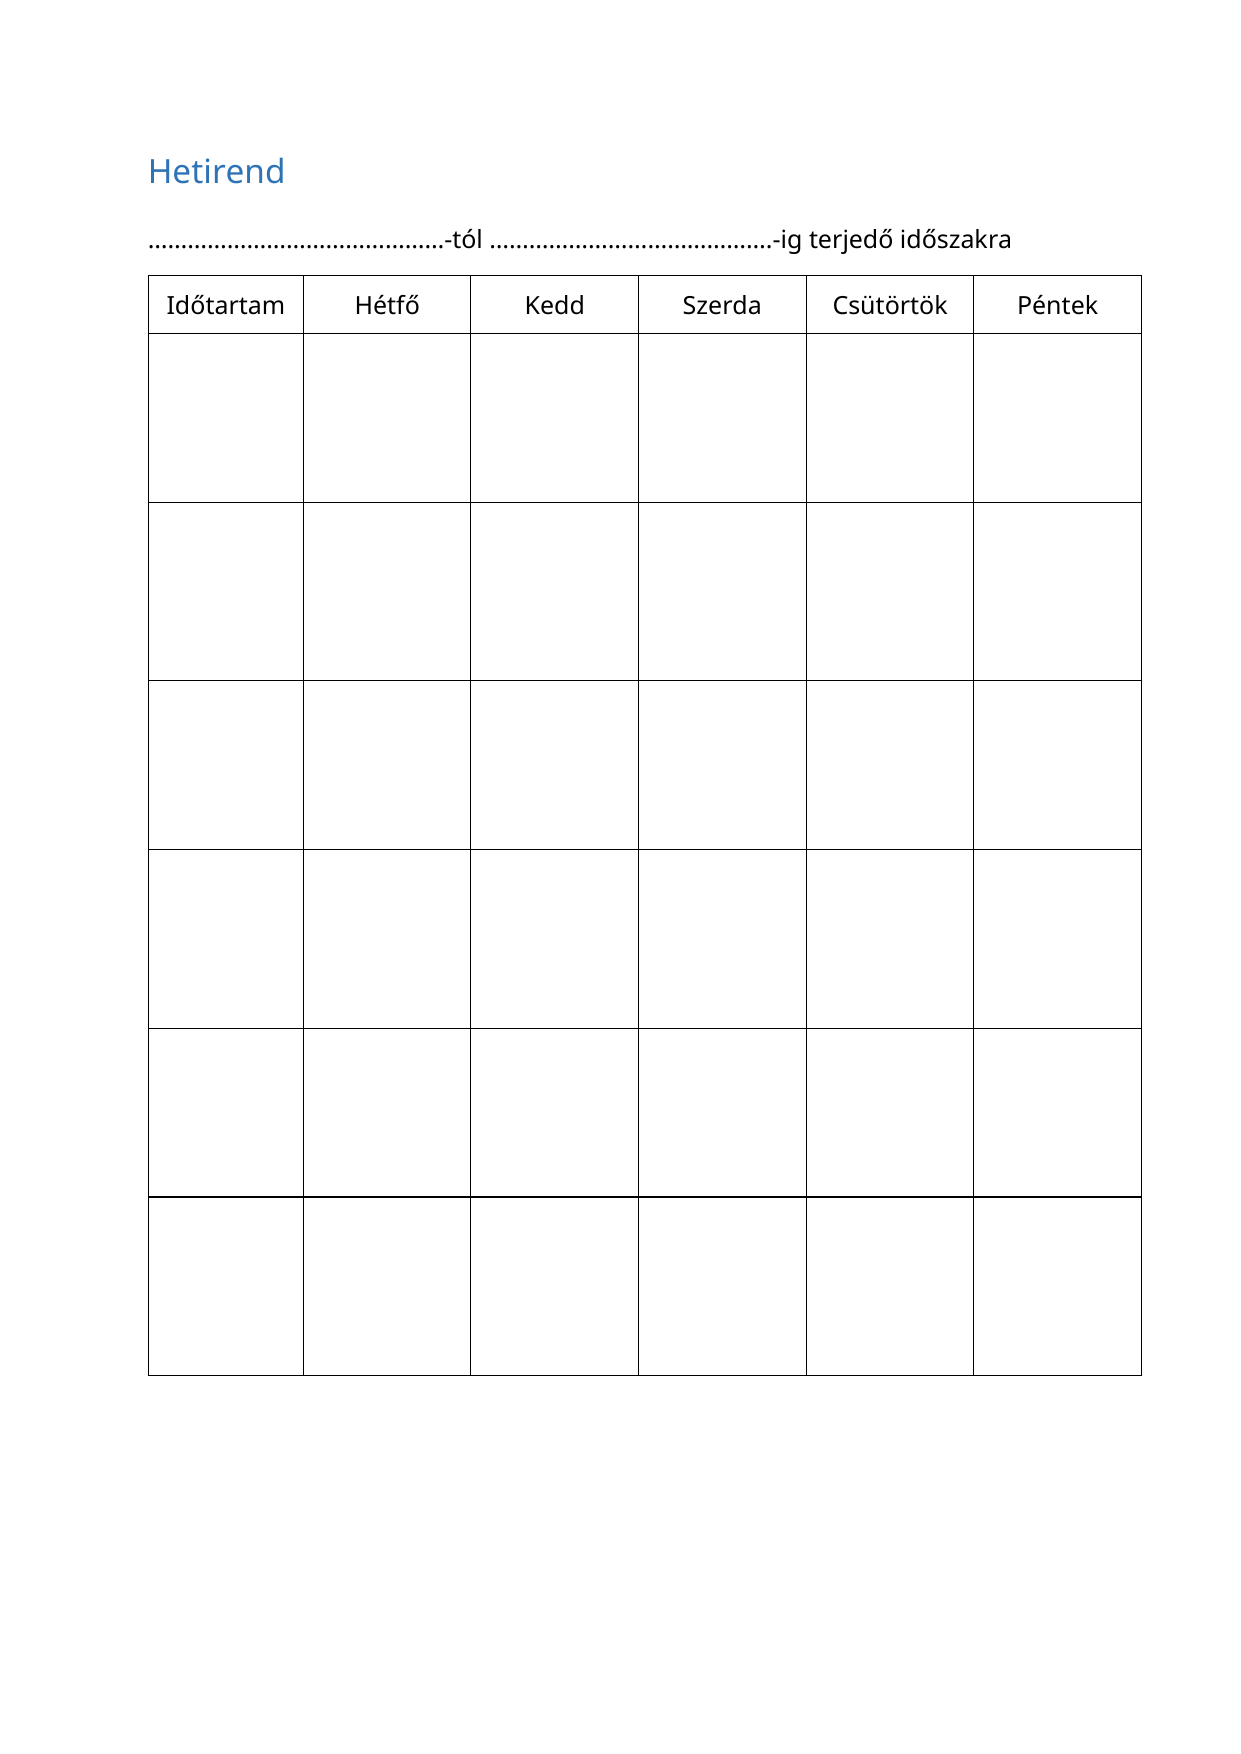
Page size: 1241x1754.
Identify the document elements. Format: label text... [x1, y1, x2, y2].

table_cell [149, 1029, 303, 1196]
table_cell [639, 1029, 806, 1196]
table_cell [304, 1198, 470, 1375]
table_cell [471, 334, 638, 502]
table_cell [304, 1029, 470, 1196]
table_cell [471, 503, 638, 680]
table_cell [639, 334, 806, 502]
table_cell [807, 1198, 973, 1375]
table_header Csütörtök [807, 276, 973, 333]
table_cell [149, 850, 303, 1028]
table_cell [304, 503, 470, 680]
table_cell [471, 681, 638, 849]
table_header Kedd [471, 276, 638, 333]
table_cell [807, 503, 973, 680]
table_cell [807, 334, 973, 502]
table_cell [974, 1029, 1141, 1196]
table_header Hétfő [304, 276, 470, 333]
table_cell [639, 681, 806, 849]
table_cell [639, 1198, 806, 1375]
table_cell [304, 681, 470, 849]
table_cell [974, 334, 1141, 502]
table_cell [807, 681, 973, 849]
table_cell [471, 1029, 638, 1196]
table_cell [974, 503, 1141, 680]
table_cell [304, 850, 470, 1028]
table_cell [471, 1198, 638, 1375]
table_header Péntek [974, 276, 1141, 333]
table_cell [304, 334, 470, 502]
table_header Időtartam [149, 276, 303, 333]
table_cell [149, 681, 303, 849]
table_cell [974, 850, 1141, 1028]
table_cell [807, 1029, 973, 1196]
table_cell [471, 850, 638, 1028]
table_cell [974, 1198, 1141, 1375]
table_header Szerda [639, 276, 806, 333]
table_cell [149, 503, 303, 680]
table_cell [974, 681, 1141, 849]
subtitle Hetirend [148, 148, 1093, 193]
text ………………………………………-tól …………………………………….-ig terjedő időszakra [148, 222, 1093, 256]
table_cell [639, 850, 806, 1028]
table_cell [639, 503, 806, 680]
table_cell [149, 1198, 303, 1375]
table_cell [149, 334, 303, 502]
table_cell [807, 850, 973, 1028]
